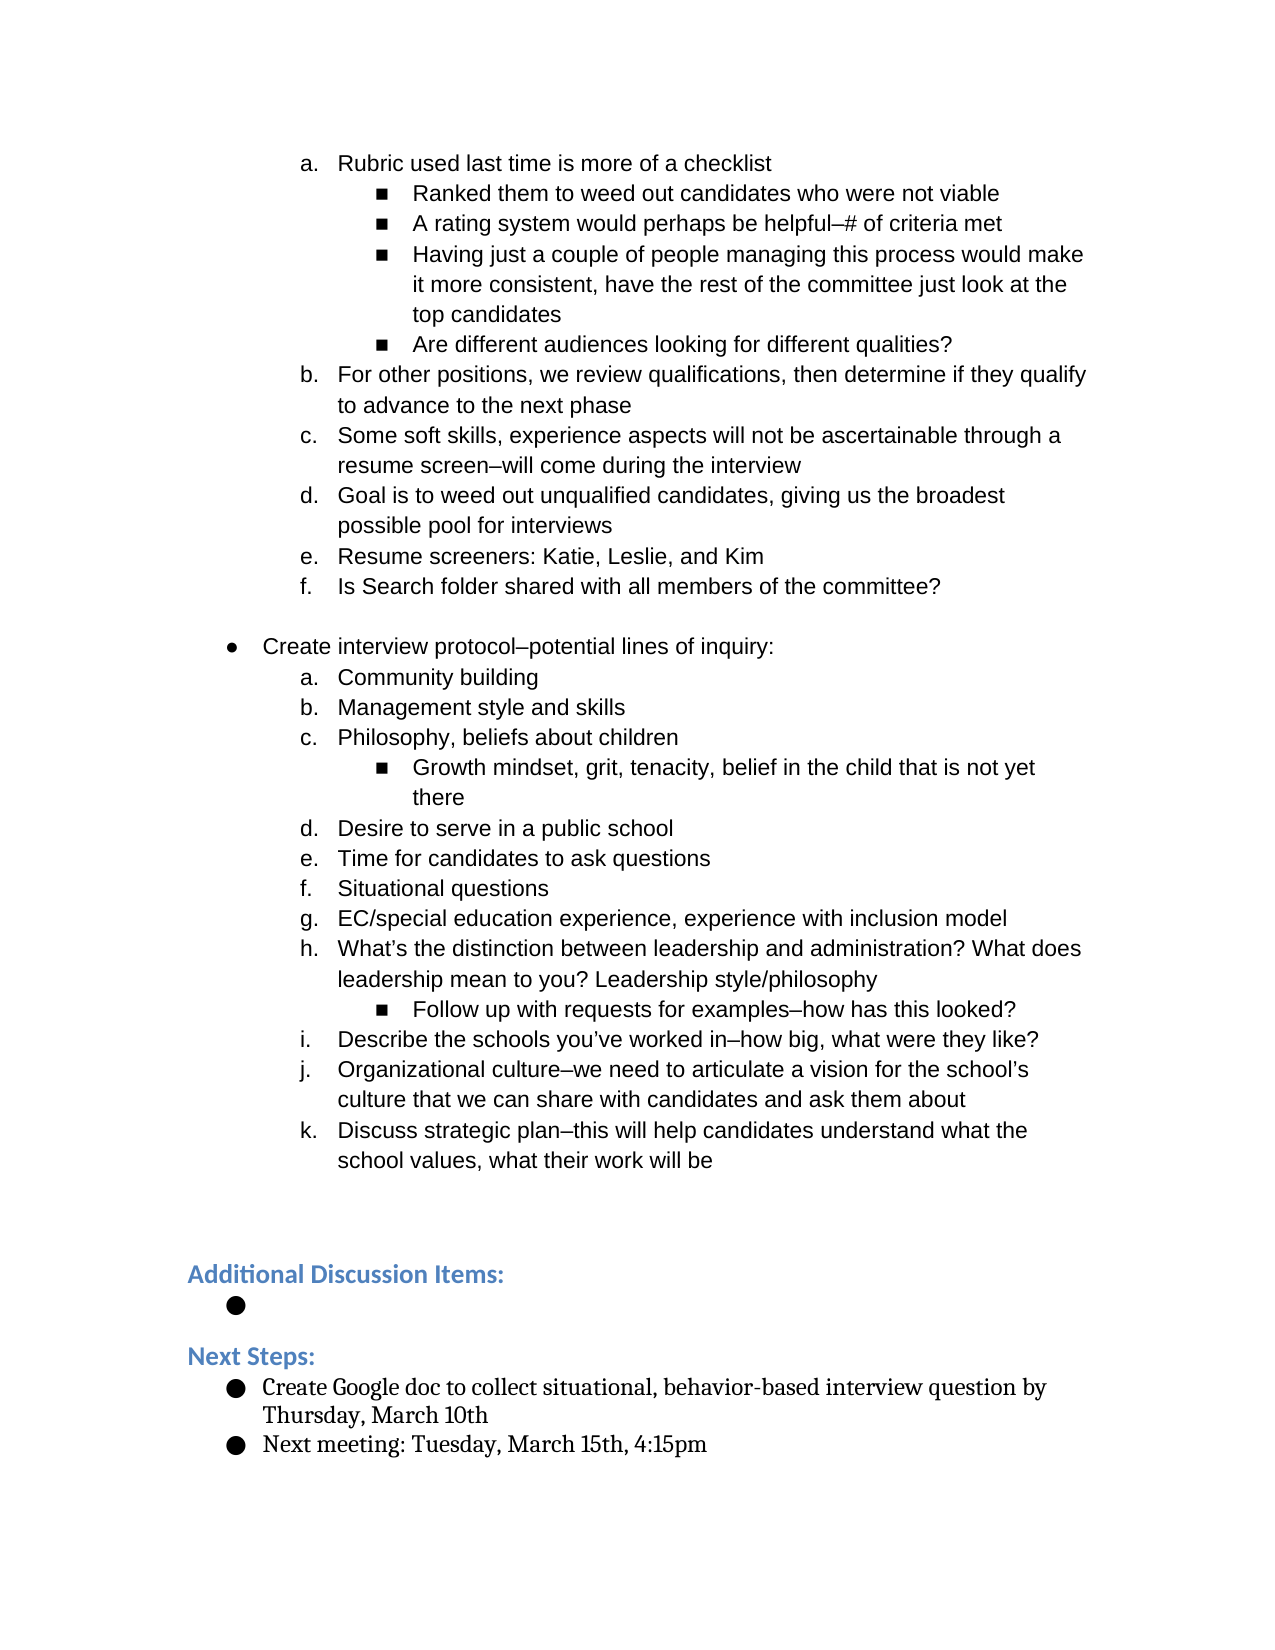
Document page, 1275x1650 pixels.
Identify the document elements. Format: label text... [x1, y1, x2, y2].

list Resume screeners: Katie, Leslie, and Kim [300, 543, 1087, 569]
list For other positions, we review qualifications, then determine if they qualify to advance to the next phase [300, 361, 1087, 418]
list Community building [300, 663, 1087, 690]
list Rubric used last time is more of a checklist [300, 150, 1087, 176]
list EC/special education experience, experience with inclusion model [300, 905, 1087, 932]
list Follow up with requests for examples–how has this looked? [375, 996, 1087, 1022]
list Philosophy, beliefs about children [300, 724, 1087, 750]
list A rating system would perhaps be helpful–# of criteria met [375, 210, 1087, 237]
subtitle Additional Discussion Items: [187, 1257, 1087, 1290]
list Having just a couple of people managing this process would make it more consistent, have the rest of the committee just look at the top candidates [375, 241, 1087, 327]
list Discuss strategic plan–this will help candidates understand what the school values, what their work will be [300, 1117, 1087, 1173]
list Ranked them to weed out candidates who were not viable [375, 180, 1087, 207]
list Goal is to weed out unqualified candidates, giving us the broadest possible pool for interviews [300, 482, 1087, 539]
list Next meeting: Tuesday, March 15th, 4:15pm [225, 1430, 1087, 1459]
list Management style and skills [300, 694, 1087, 720]
list Create Google doc to collect situational, behavior-based interview question by Thursday, March 10th [225, 1372, 1087, 1430]
list Organizational culture–we need to articulate a vision for the school’s culture that we can share with candidates and ask them about [300, 1056, 1087, 1113]
list Some soft skills, experience aspects will not be ascertainable through a resume screen–will come during the interview [300, 422, 1087, 478]
list Desire to serve in a public school [300, 814, 1087, 841]
list Growth mindset, grit, tenacity, belief in the child that is not yet there [375, 754, 1087, 811]
subtitle Next Steps: [187, 1339, 1087, 1372]
list What’s the distinction between leadership and administration? What does leadership mean to you? Leadership style/philosophy [300, 935, 1087, 992]
list Describe the schools you’ve worked in–how big, what were they like? [300, 1026, 1087, 1052]
list Time for candidates to ask questions [300, 845, 1087, 871]
list Create interview protocol–potential lines of inquiry: [225, 633, 1087, 660]
list Situational questions [300, 875, 1087, 901]
list Is Search folder shared with all members of the committee? [300, 573, 1087, 599]
list Are different audiences looking for different qualities? [375, 331, 1087, 358]
